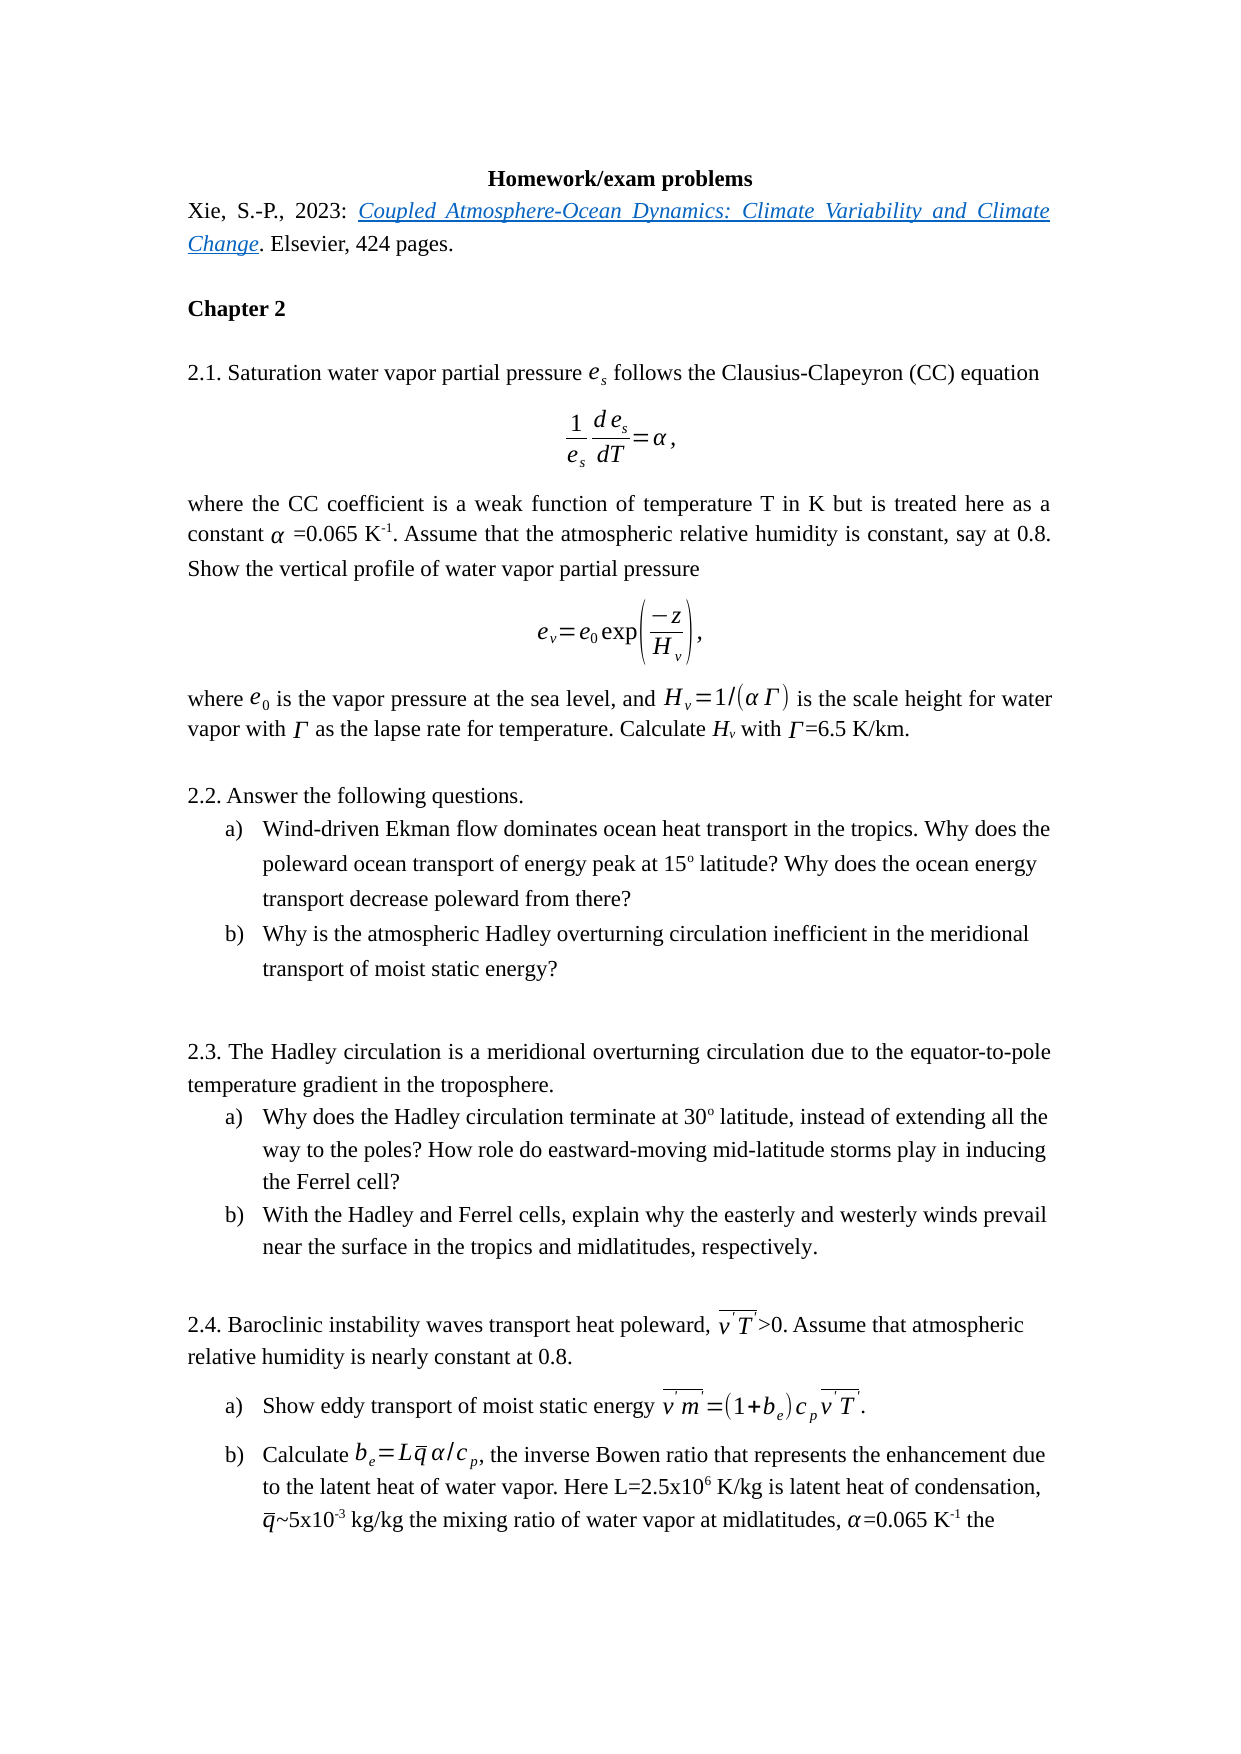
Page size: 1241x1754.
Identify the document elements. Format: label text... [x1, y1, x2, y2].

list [225, 1438, 1053, 1535]
list Why is the atmospheric Hadley overturning circulation inefficient in the meridional transport of moist static energy? [225, 917, 1053, 984]
text 2.1. Saturation water vapor partial pressure follows the Clausius-Clapeyron (CC) equation [187, 357, 1053, 389]
list Why does the Hadley circulation terminate at 30o latitude, instead of extending all the way to the poles? How role do eastward-moving mid-latitude storms play in inducing the Ferrel cell? [225, 1100, 1053, 1198]
list Show eddy transport of moist static energy . [225, 1373, 1053, 1438]
text 2.4. Baroclinic instability waves transport heat poleward, >0. Assume that atmospheric relative humidity is nearly constant at 0.8. [187, 1308, 1053, 1373]
text where the CC coefficient is a weak function of temperature T in K but is treated here as a constant =0.065 K-1. Assume that the atmospheric relative humidity is constant, say at 0.8. Show the vertical profile of water vapor partial pressure [187, 487, 1053, 584]
text Xie, S.-P., 2023: Coupled Atmosphere-Ocean Dynamics: Climate Variability and Climate Change. Elsevier, 424 pages. [187, 194, 1053, 259]
text Chapter 2 [187, 292, 1053, 324]
list With the Hadley and Ferrel cells, explain why the easterly and westerly winds prevail near the surface in the tropics and midlatitudes, respectively. [225, 1198, 1053, 1263]
list Wind-driven Ekman flow dominates ocean heat transport in the tropics. Why does the poleward ocean transport of energy peak at 15o latitude? Why does the ocean energy transport decrease poleward from there? [225, 812, 1053, 914]
text Homework/exam problems [187, 162, 1053, 194]
text where is the vapor pressure at the sea level, and is the scale height for water vapor with as the lapse rate for temperature. Calculate Hv with =6.5 K/km. [187, 682, 1053, 747]
text 2.3. The Hadley circulation is a meridional overturning circulation due to the equator-to-pole temperature gradient in the troposphere. [187, 1035, 1053, 1100]
text 2.2. Answer the following questions. [187, 779, 1053, 812]
